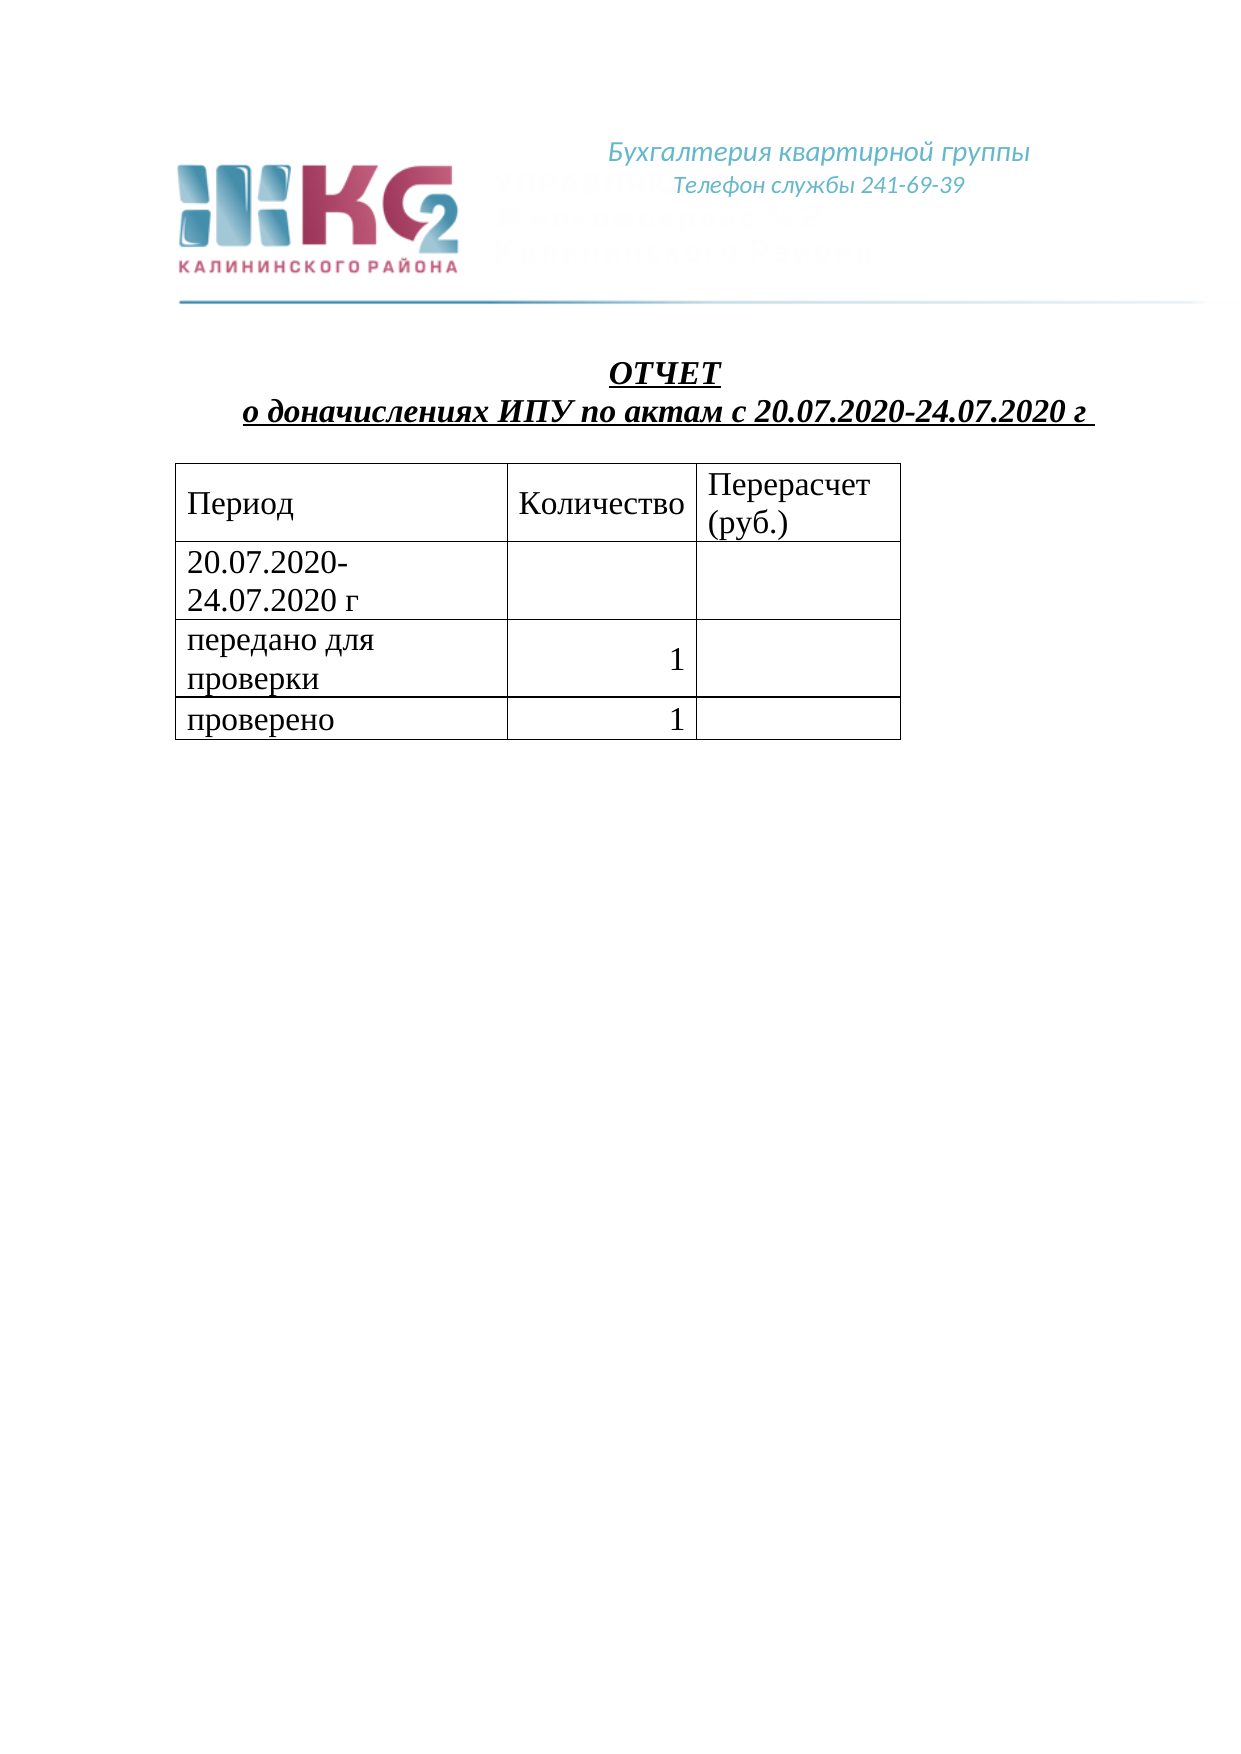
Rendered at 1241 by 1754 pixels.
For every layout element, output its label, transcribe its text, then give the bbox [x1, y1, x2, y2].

text ОТЧЕТ [177, 353, 1152, 391]
text о доначислениях ИПУ по актам с 20.07.2020-24.07.2020 г [177, 391, 1152, 430]
table_cell передано для проверки [176, 620, 507, 696]
table_cell [697, 698, 900, 738]
table_cell 1 [508, 698, 696, 738]
table_header Количество [508, 464, 696, 541]
table_cell [697, 620, 900, 696]
table_cell [697, 542, 900, 619]
table_cell проверено [176, 698, 507, 738]
table_header Период [176, 464, 507, 541]
table_cell 1 [508, 620, 696, 696]
table_cell 20.07.2020-24.07.2020 г [176, 542, 507, 619]
picture [612, 152, 619, 159]
table_header Перерасчет (руб.) [697, 464, 900, 541]
table_cell [508, 542, 696, 619]
picture [177, 146, 1241, 315]
